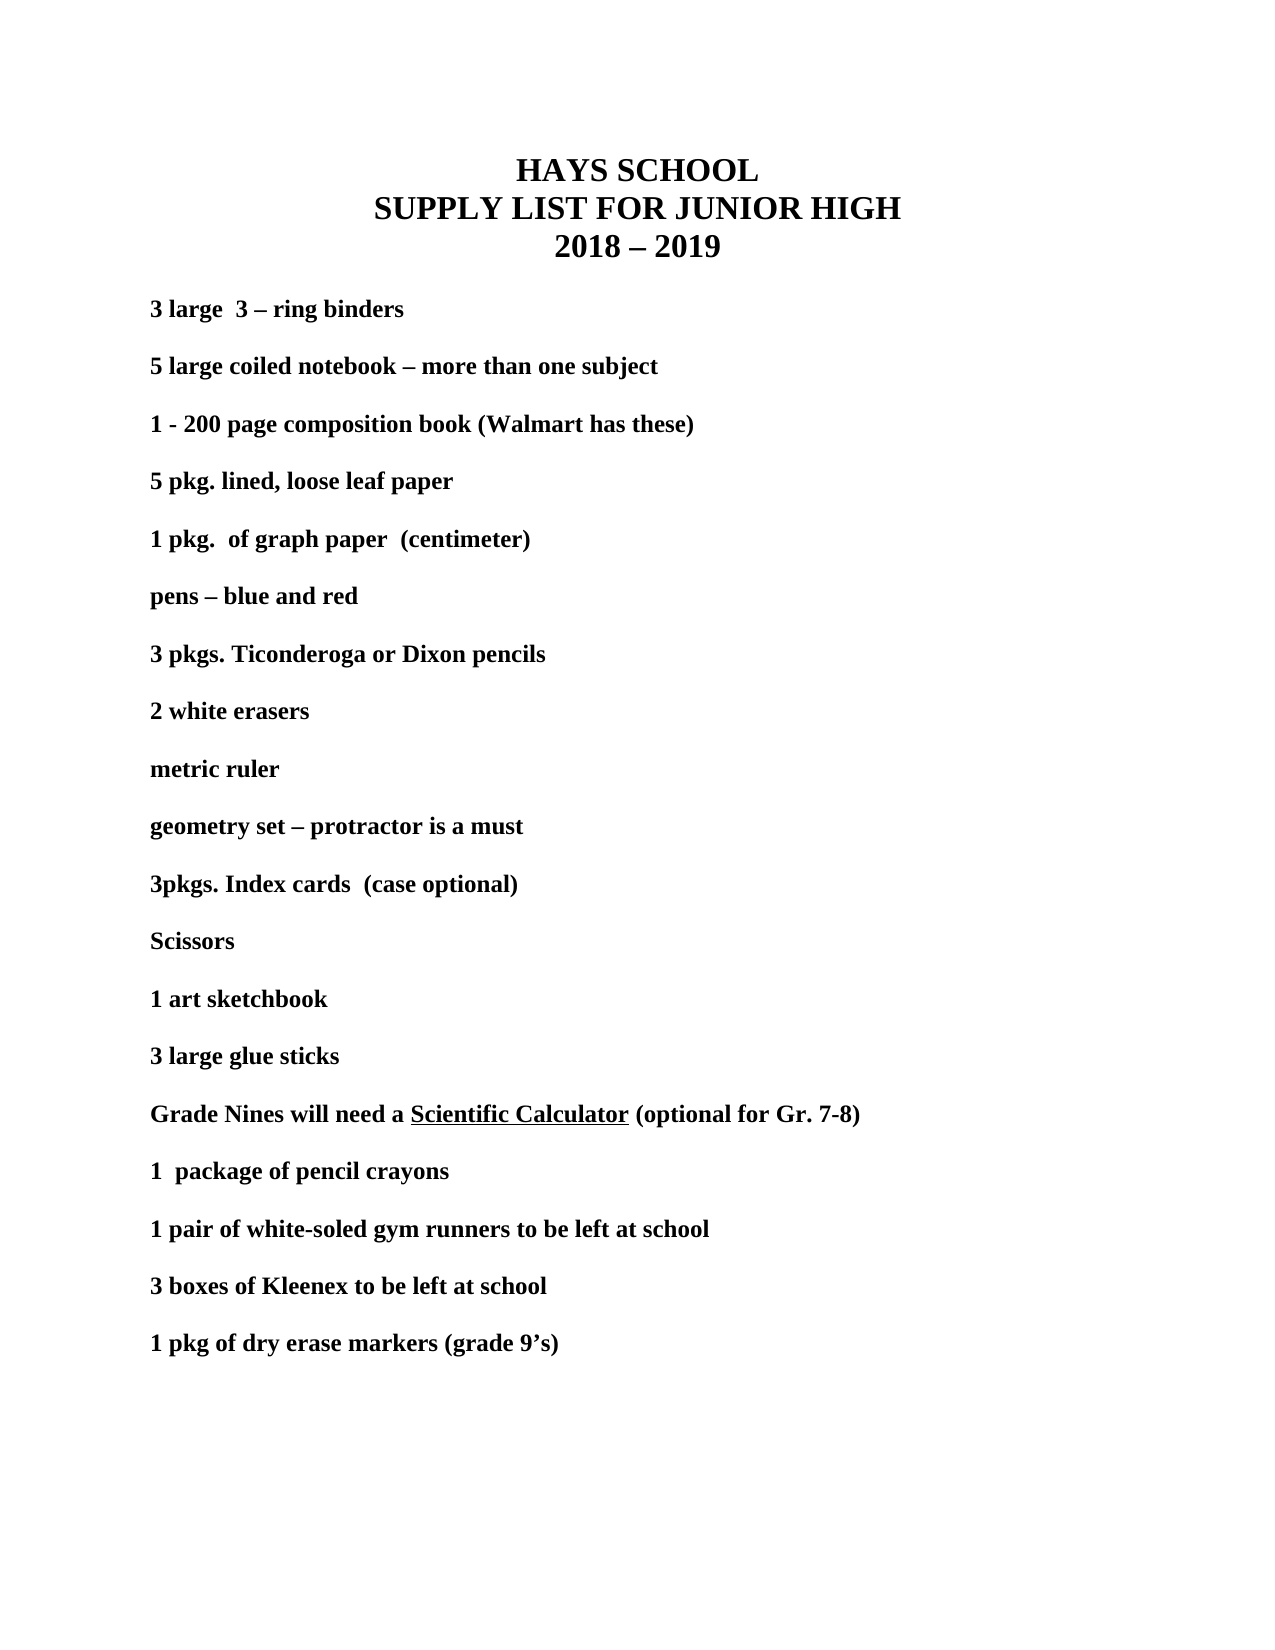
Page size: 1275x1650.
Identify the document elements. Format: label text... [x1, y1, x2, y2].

text 1 art sketchbook [150, 984, 1125, 1012]
text 1 pkg. of graph paper (centimeter) [150, 524, 1125, 552]
text 2018 – 2019 [150, 227, 1125, 265]
text 3 boxes of Kleenex to be left at school [150, 1271, 1125, 1300]
text 3 pkgs. Ticonderoga or Dixon pencils [150, 639, 1125, 667]
text 2 white erasers [150, 696, 1125, 725]
text 5 pkg. lined, loose leaf paper [150, 466, 1125, 495]
text 1 pair of white-soled gym runners to be left at school [150, 1214, 1125, 1242]
text SUPPLY LIST FOR JUNIOR HIGH [150, 188, 1125, 227]
text 3 large glue sticks [150, 1041, 1125, 1070]
text 1 - 200 page composition book (Walmart has these) [150, 409, 1125, 437]
text 1 package of pencil crayons [150, 1156, 1125, 1185]
text 3pkgs. Index cards (case optional) [150, 869, 1125, 897]
text 1 pkg of dry erase markers (grade 9’s) [150, 1328, 1125, 1357]
text metric ruler [150, 754, 1125, 782]
text Grade Nines will need a Scientific Calculator (optional for Gr. 7-8) [150, 1099, 1125, 1127]
text geometry set – protractor is a must [150, 811, 1125, 840]
text 5 large coiled notebook – more than one subject [150, 351, 1125, 380]
text pens – blue and red [150, 581, 1125, 610]
text 3 large 3 – ring binders [150, 294, 1125, 322]
text HAYS SCHOOL [150, 150, 1125, 188]
text Scissors [150, 926, 1125, 955]
